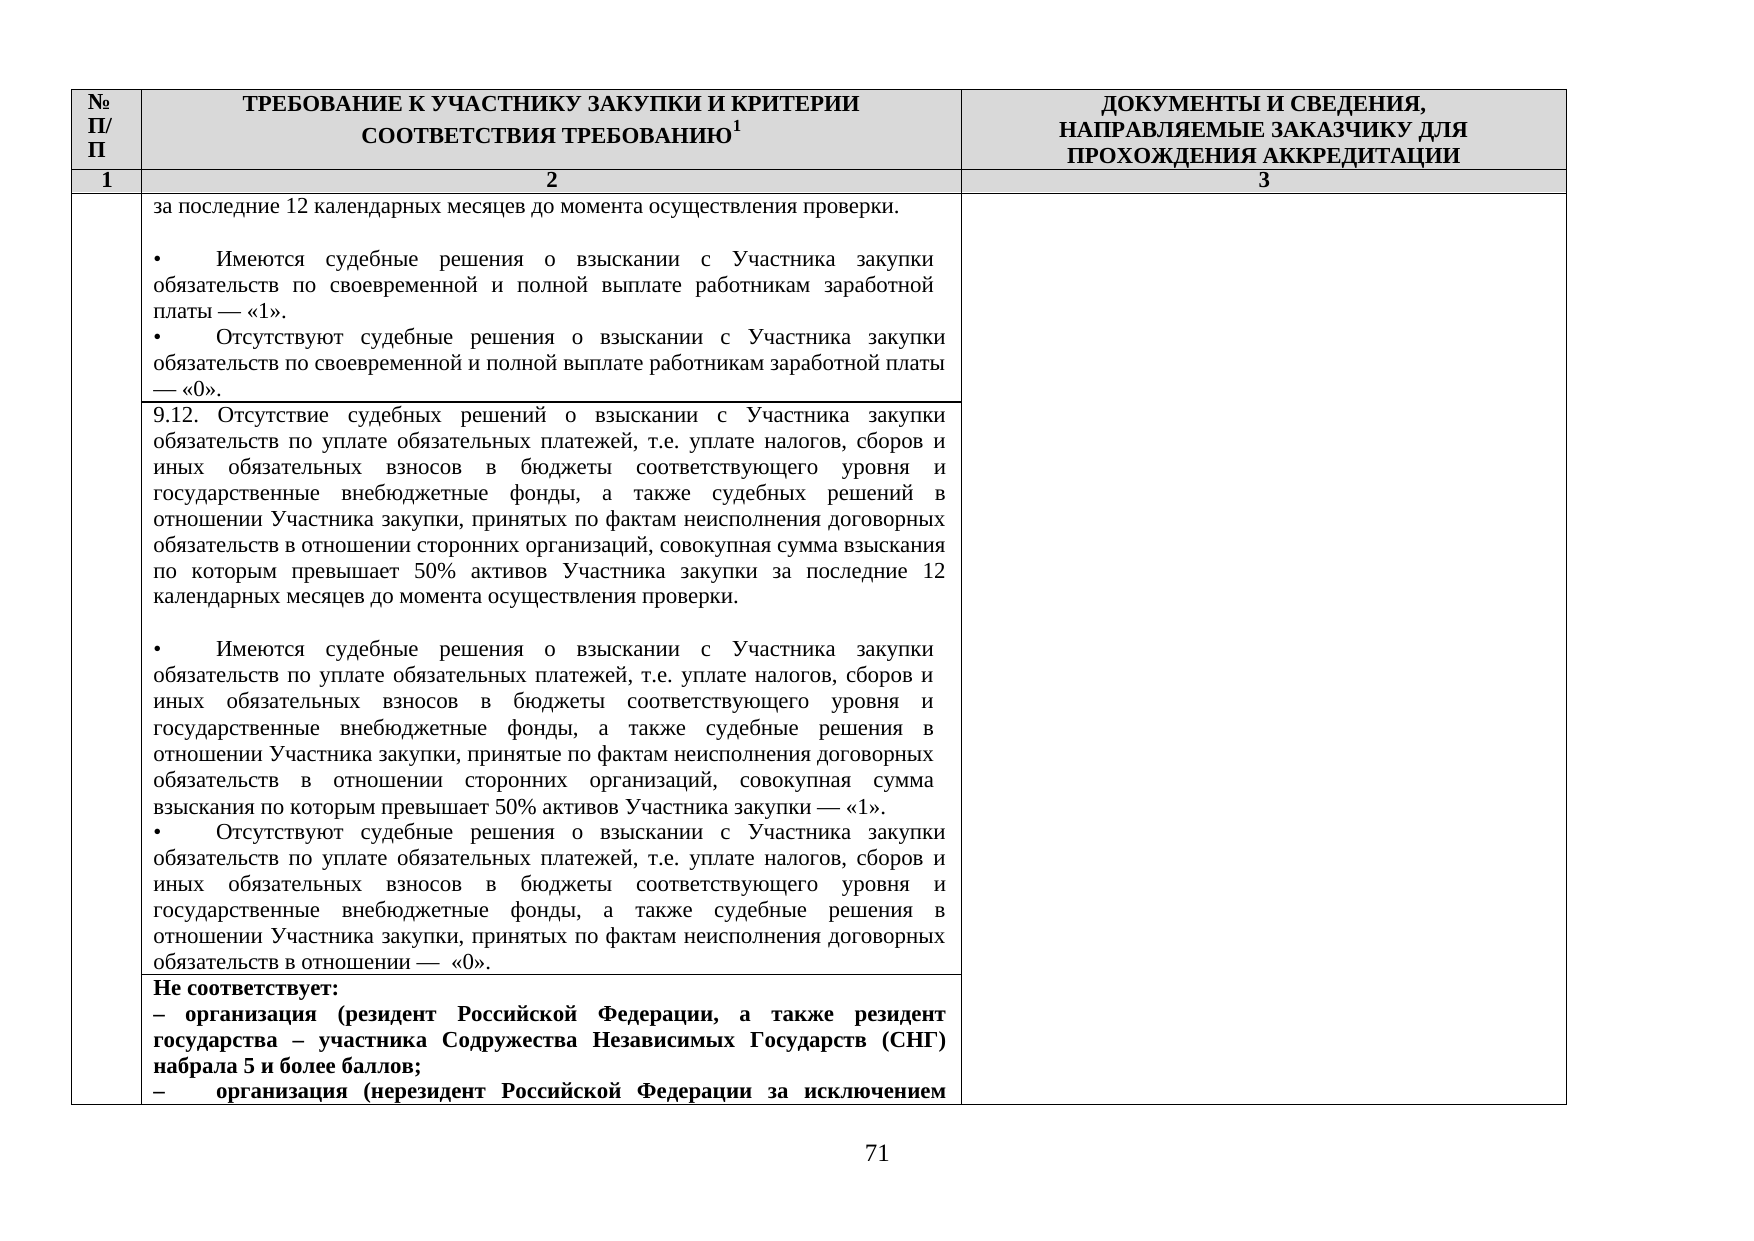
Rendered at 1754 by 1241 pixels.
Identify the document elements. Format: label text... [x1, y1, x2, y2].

table_header № П/П [72, 90, 141, 169]
table_cell 2 [142, 170, 961, 192]
table_cell 9.12. Отсутствие судебных решений о взыскании с Участника закупки обязательств по уплате обязательных платежей, т.е. уплате налогов, сборов и иных обязательных взносов в бюджеты соответствующего уровня и государственные внебюджетные фонды, а также судебных решений в отношении Участника закупки, принятых по фактам неисполнения договорных обязательств в отношении сторонних организаций, совокупная сумма взыскания по которым превышает 50% активов Участника закупки за последние 12 календарных месяцев до момента осуществления проверки. • Имеются судебные решения о взыскании с Участника закупки обязательств по уплате обязательных платежей, т.е. уплате налогов, сборов и иных обязательных взносов в бюджеты соответствующего уровня и государственные внебюджетные фонды, а также судебные решения в отношении Участника закупки, принятые по фактам неисполнения договорных обязательств в отношении сторонних организаций, совокупная сумма взыскания по которым превышает 50% активов Участника закупки — «1». • Отсутствуют судебные решения о взыскании с Участника закупки обязательств по уплате обязательных платежей, т.е. уплате налогов, сборов и иных обязательных взносов в бюджеты соответствующего уровня и государственные внебюджетные фонды, а также судебные решения в отношении Участника закупки, принятых по фактам неисполнения договорных обязательств в отношении — «0». [142, 403, 961, 974]
table_cell 3 [962, 170, 1566, 192]
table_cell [142, 194, 961, 401]
table_header ТРЕБОВАНИЕ К УЧАСТНИКУ ЗАКУПКИ И КРИТЕРИИ СООТВЕТСТВИЯ ТРЕБОВАНИЮ1 [142, 90, 961, 169]
table_cell 1 [72, 170, 141, 192]
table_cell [142, 975, 961, 1104]
table_header ДОКУМЕНТЫ И СВЕДЕНИЯ, НАПРАВЛЯЕМЫЕ ЗАКАЗЧИКУ ДЛЯ ПРОХОЖДЕНИЯ АККРЕДИТАЦИИ [962, 90, 1566, 169]
